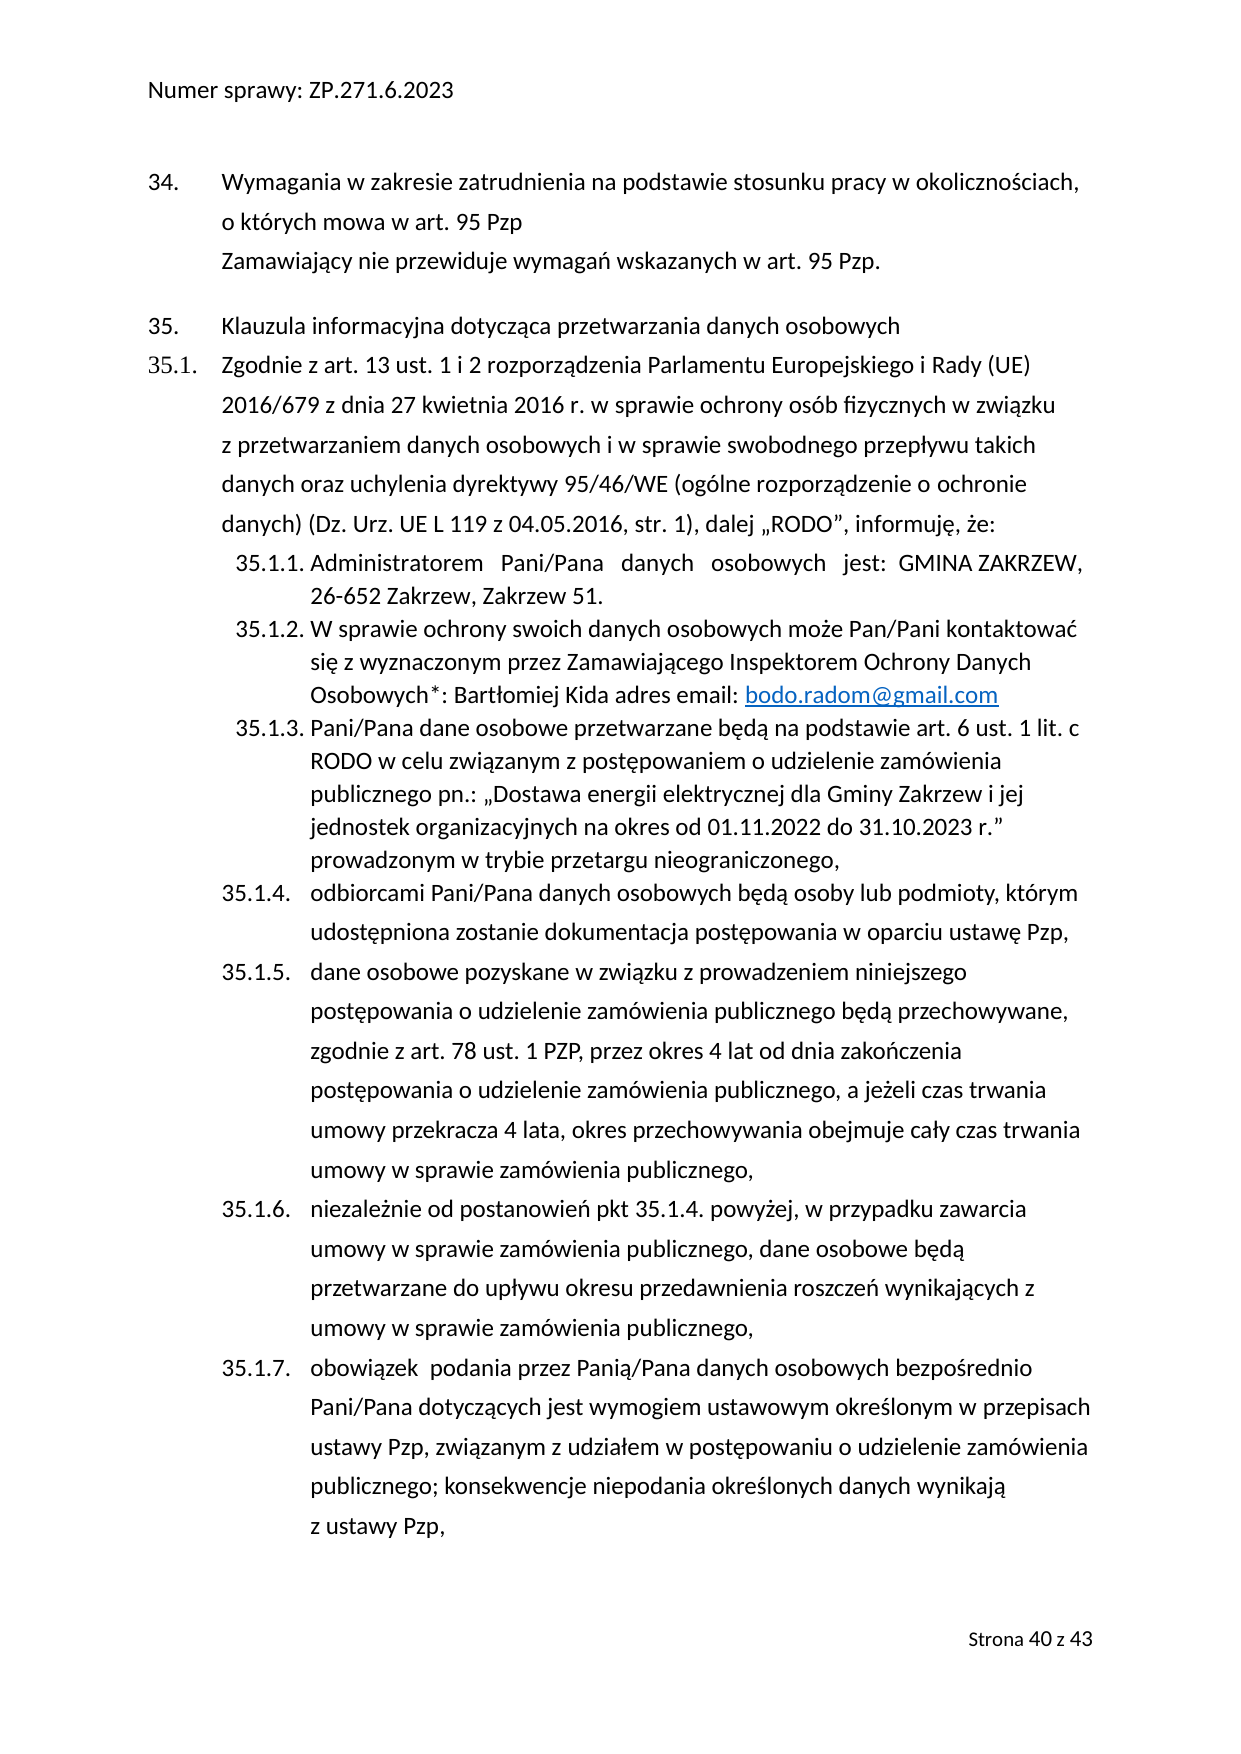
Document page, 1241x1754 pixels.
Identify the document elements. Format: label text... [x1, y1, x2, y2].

list W sprawie ochrony swoich danych osobowych może Pan/Pani kontaktować się z wyznaczonym przez Zamawiającego Inspektorem Ochrony Danych Osobowych*: Bartłomiej Kida adres email: bodo.radom@gmail.com [235, 613, 1093, 710]
list Zgodnie z art. 13 ust. 1 i 2 rozporządzenia Parlamentu Europejskiego i Rady (UE) 2016/679 z dnia 27 kwietnia 2016 r. w sprawie ochrony osób fizycznych w związku z przetwarzaniem danych osobowych i w sprawie swobodnego przepływu takich danych oraz uchylenia dyrektywy 95/46/WE (ogólne rozporządzenie o ochronie danych) (Dz. Urz. UE L 119 z 04.05.2016, str. 1), dalej „RODO”, informuję, że: [148, 350, 1093, 538]
subtitle Klauzula informacyjna dotycząca przetwarzania danych osobowych [148, 310, 1093, 341]
subtitle Wymagania w zakresie zatrudnienia na podstawie stosunku pracy w okolicznościach, o których mowa w art. 95 Pzp [148, 166, 1093, 236]
list Administratorem Pani/Pana danych osobowych jest: GMINA ZAKRZEW, 26-652 Zakrzew, Zakrzew 51. [235, 548, 1093, 611]
list dane osobowe pozyskane w związku z prowadzeniem niniejszego postępowania o udzielenie zamówienia publicznego będą przechowywane, zgodnie z art. 78 ust. 1 PZP, przez okres 4 lat od dnia zakończenia postępowania o udzielenie zamówienia publicznego, a jeżeli czas trwania umowy przekracza 4 lata, okres przechowywania obejmuje cały czas trwania umowy w sprawie zamówienia publicznego, [221, 956, 1093, 1184]
list obowiązek podania przez Panią/Pana danych osobowych bezpośrednio Pani/Pana dotyczących jest wymogiem ustawowym określonym w przepisach ustawy Pzp, związanym z udziałem w postępowaniu o udzielenie zamówienia publicznego; konsekwencje niepodania określonych danych wynikają z ustawy Pzp, [221, 1352, 1093, 1541]
list odbiorcami Pani/Pana danych osobowych będą osoby lub podmioty, którym udostępniona zostanie dokumentacja postępowania w oparciu ustawę Pzp, [221, 877, 1093, 947]
list niezależnie od postanowień pkt 35.1.4. powyżej, w przypadku zawarcia umowy w sprawie zamówienia publicznego, dane osobowe będą przetwarzane do upływu okresu przedawnienia roszczeń wynikających z umowy w sprawie zamówienia publicznego, [221, 1193, 1093, 1343]
list Zamawiający nie przewiduje wymagań wskazanych w art. 95 Pzp. [221, 246, 1093, 276]
list Pani/Pana dane osobowe przetwarzane będą na podstawie art. 6 ust. 1 lit. c RODO w celu związanym z postępowaniem o udzielenie zamówienia publicznego pn.: „Dostawa energii elektrycznej dla Gminy Zakrzew i jej jednostek organizacyjnych na okres od 01.11.2022 do 31.10.2023 r.” prowadzonym w trybie przetargu nieograniczonego, [235, 712, 1093, 874]
